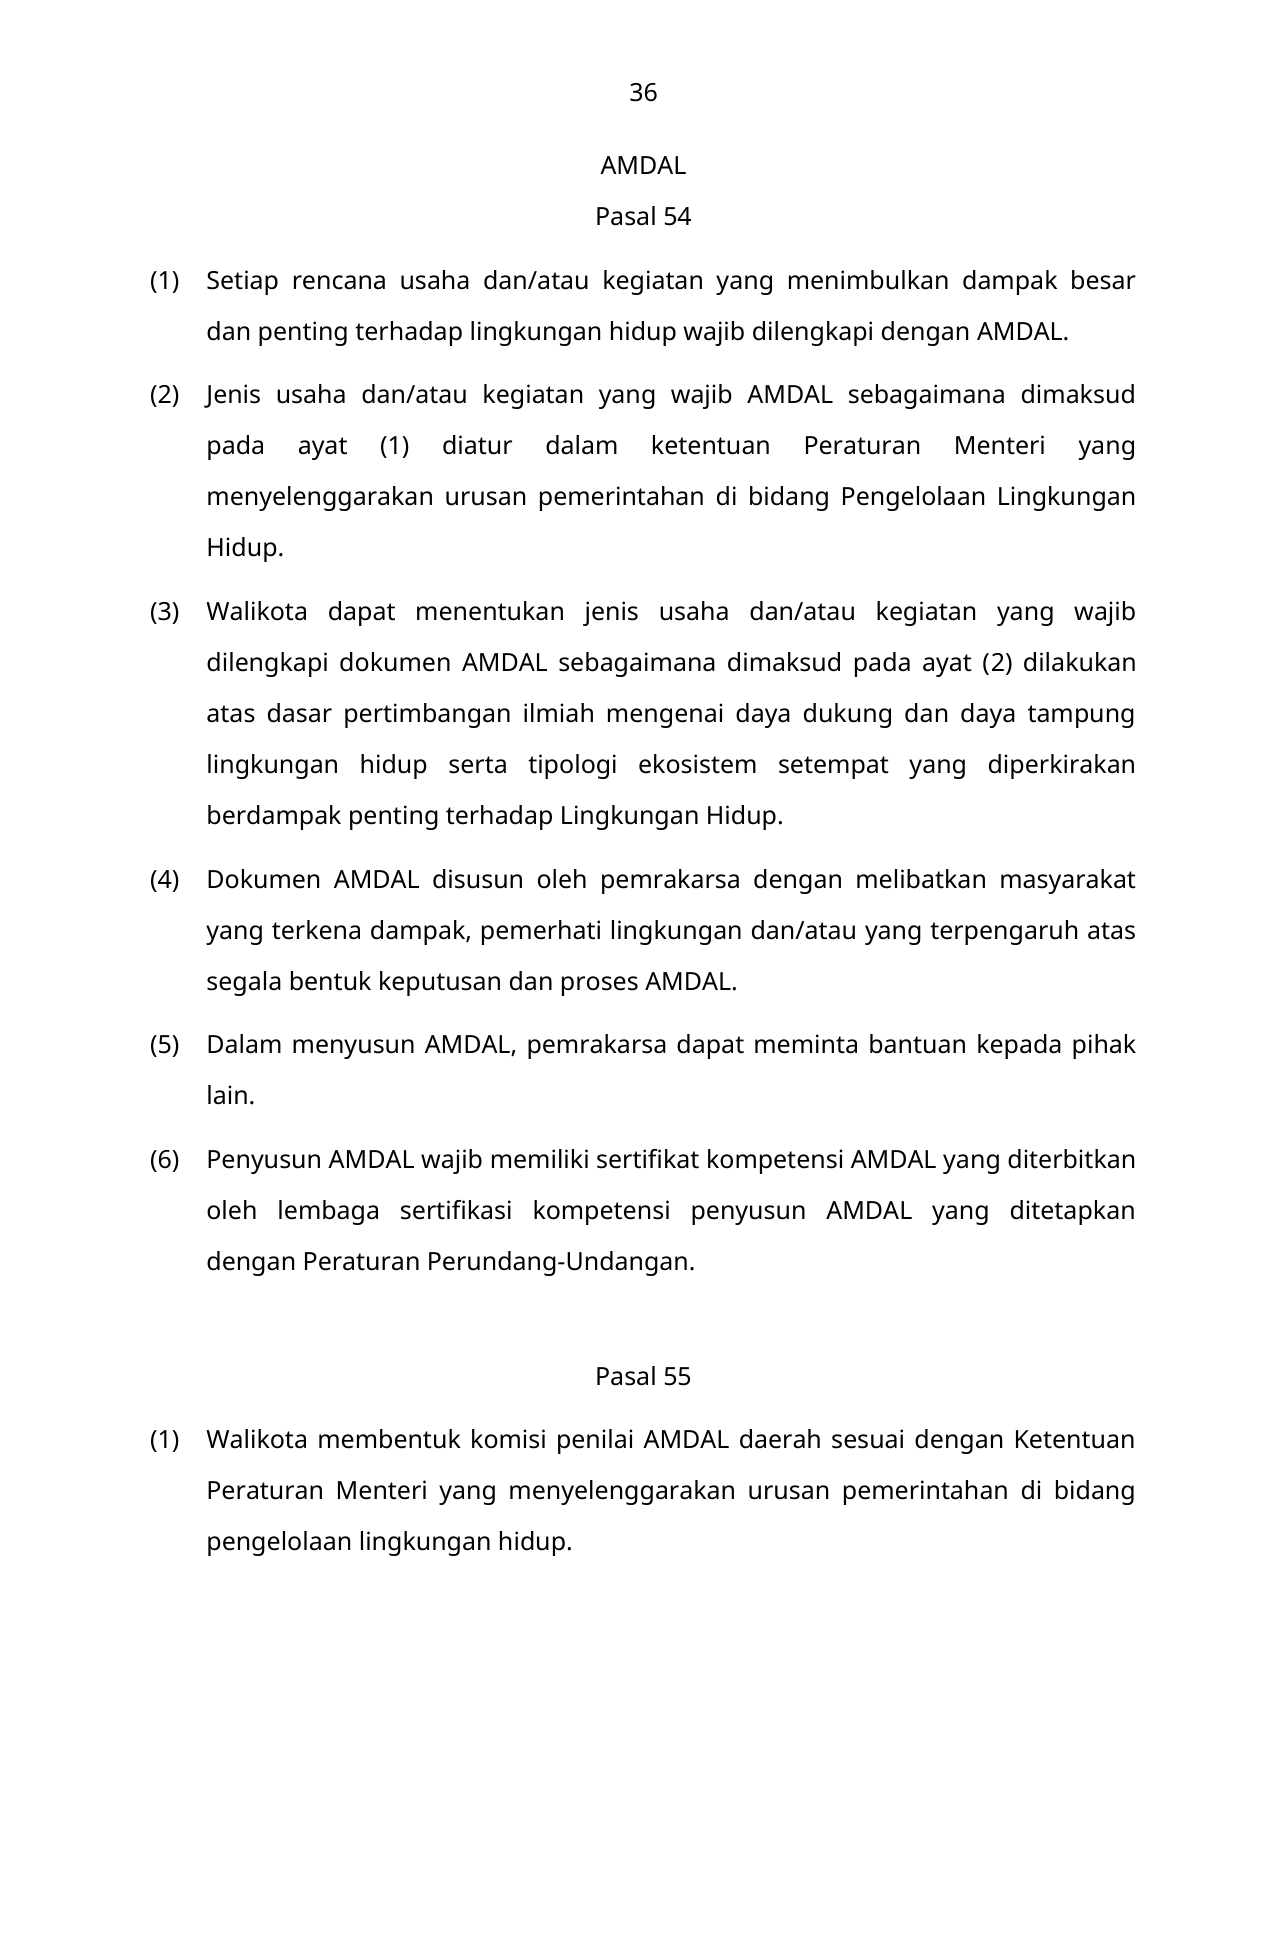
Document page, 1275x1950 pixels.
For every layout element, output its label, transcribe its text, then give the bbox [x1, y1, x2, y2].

text Pasal 55 [150, 1358, 1137, 1392]
text (1) Setiap rencana usaha dan/atau kegiatan yang menimbulkan dampak besar dan penting terhadap lingkungan hidup wajib dilengkapi dengan AMDAL. [150, 262, 1137, 347]
text Pasal 54 [150, 199, 1137, 233]
text (1) Walikota membentuk komisi penilai AMDAL daerah sesuai dengan Ketentuan Peraturan Menteri yang menyelenggarakan urusan pemerintahan di bidang pengelolaan lingkungan hidup. [150, 1422, 1137, 1558]
text AMDAL [150, 148, 1137, 182]
text (2) Jenis usaha dan/atau kegiatan yang wajib AMDAL sebagaimana dimaksud pada ayat (1) diatur dalam ketentuan Peraturan Menteri yang menyelenggarakan urusan pemerintahan di bidang Pengelolaan Lingkungan Hidup. [150, 377, 1137, 564]
text (3) Walikota dapat menentukan jenis usaha dan/atau kegiatan yang wajib dilengkapi dokumen AMDAL sebagaimana dimaksud pada ayat (2) dilakukan atas dasar pertimbangan ilmiah mengenai daya dukung dan daya tampung lingkungan hidup serta tipologi ekosistem setempat yang diperkirakan berdampak penting terhadap Lingkungan Hidup. [150, 593, 1137, 832]
text (6) Penyusun AMDAL wajib memiliki sertifikat kompetensi AMDAL yang diterbitkan oleh lembaga sertifikasi kompetensi penyusun AMDAL yang ditetapkan dengan Peraturan Perundang-Undangan. [150, 1141, 1137, 1278]
text (5) Dalam menyusun AMDAL, pemrakarsa dapat meminta bantuan kepada pihak lain. [150, 1027, 1137, 1112]
text (4) Dokumen AMDAL disusun oleh pemrakarsa dengan melibatkan masyarakat yang terkena dampak, pemerhati lingkungan dan/atau yang terpengaruh atas segala bentuk keputusan dan proses AMDAL. [150, 861, 1137, 997]
